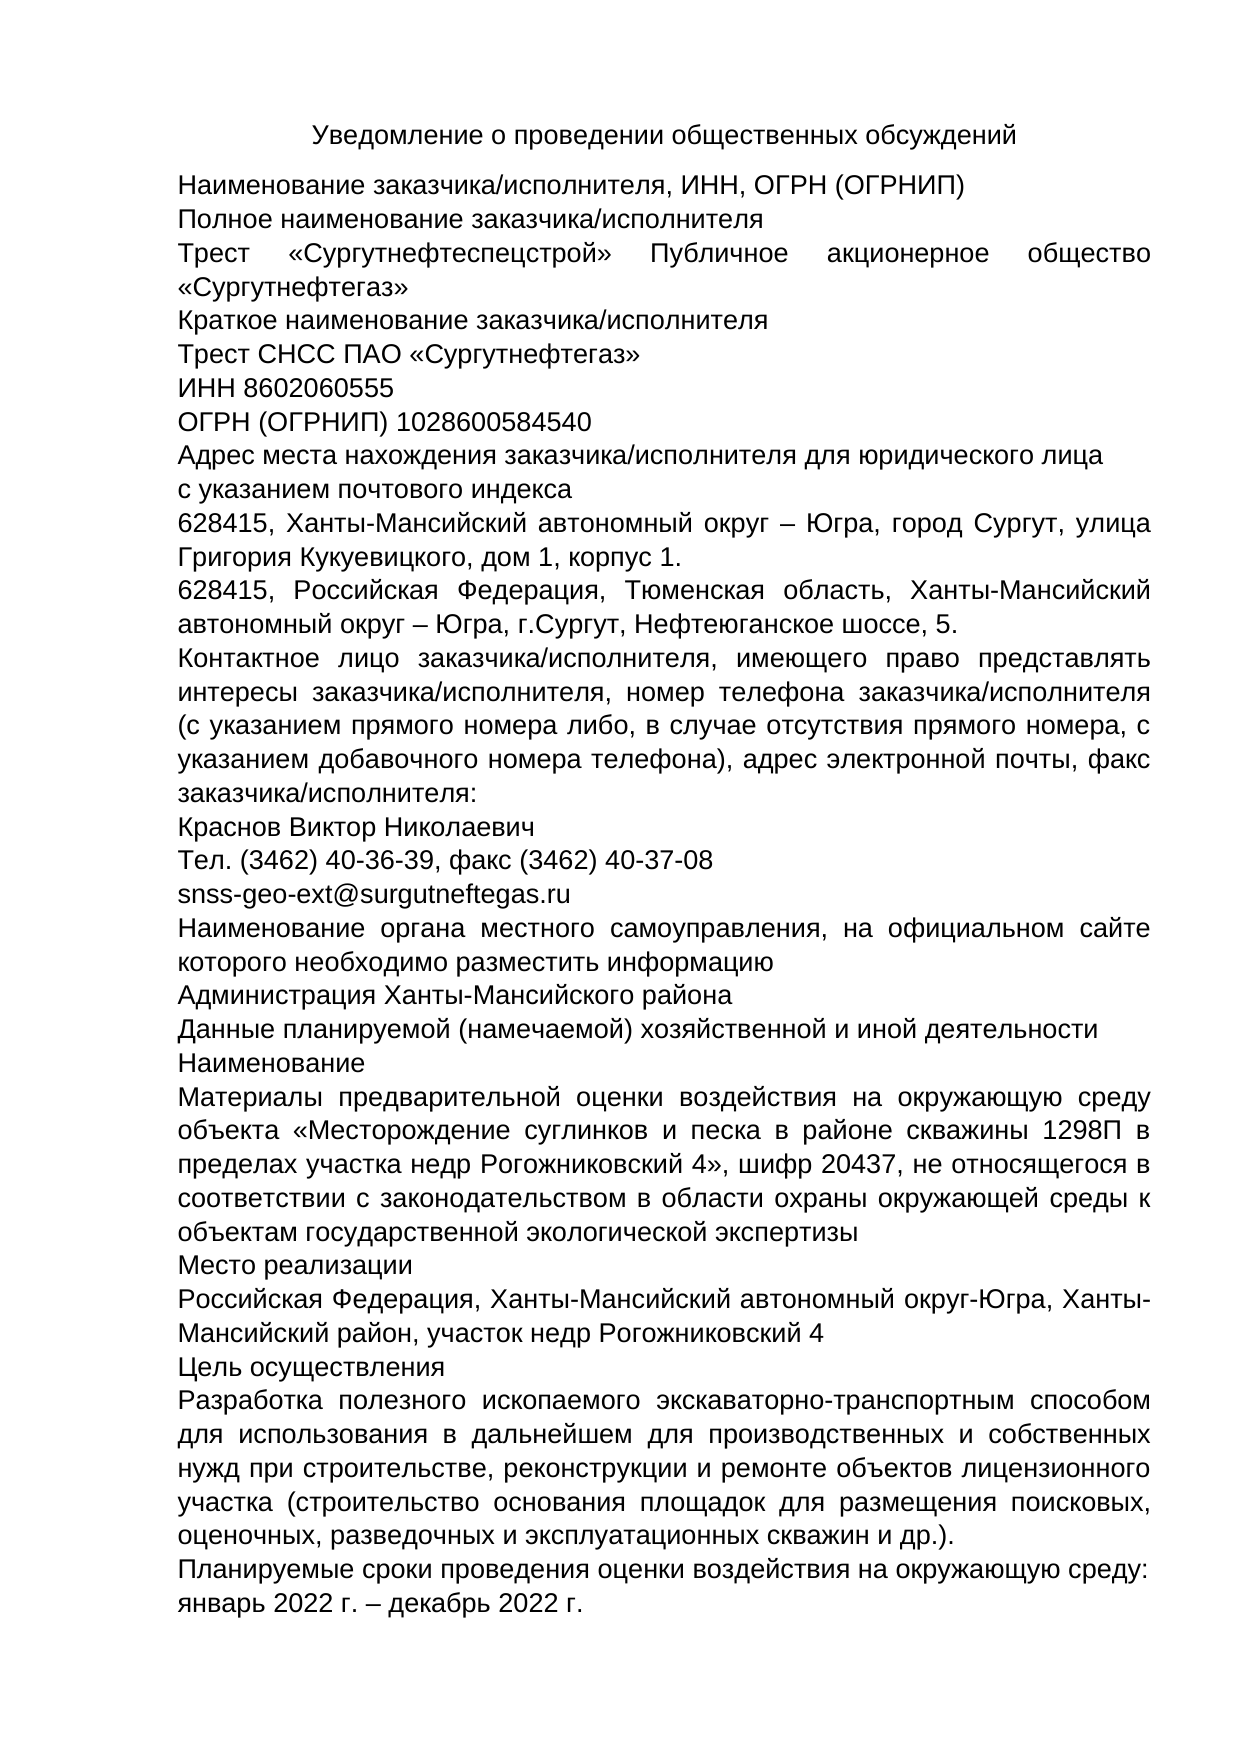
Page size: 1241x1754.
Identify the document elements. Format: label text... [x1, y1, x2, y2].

text Российская Федерация, Ханты-Мансийский автономный округ-Югра, Ханты-Мансийский район, участок недр Рогожниковский 4 [177, 1283, 1152, 1348]
text Тел. (3462) 40-36-39, факс (3462) 40-37-08 [177, 844, 1152, 876]
text Краткое наименование заказчика/исполнителя [177, 304, 1152, 336]
text Материалы предварительной оценки воздействия на окружающую среду объекта «Месторождение суглинков и песка в районе скважины 1298П в пределах участка недр Рогожниковский 4», шифр 20437, не относящегося в соответствии с законодательством в области охраны окружающей среды к объектам государственной экологической экспертизы [177, 1081, 1152, 1247]
text с указанием почтового индекса [177, 473, 1152, 504]
text Администрация Ханты-Мансийского района [177, 979, 1152, 1011]
text 628415, Российская Федерация, Тюменская область, Ханты-Мансийский автономный округ – Югра, г.Сургут, Нефтеюганское шоссе, 5. [177, 574, 1152, 639]
text Полное наименование заказчика/исполнителя [177, 203, 1152, 234]
text январь 2022 г. – декабрь 2022 г. [177, 1587, 1152, 1618]
text snss-geo-ext@surgutneftegas.ru [177, 878, 1152, 909]
text 628415, Ханты-Мансийский автономный округ – Югра, город Сургут, улица Григория Кукуевицкого, дом 1, корпус 1. [177, 507, 1152, 572]
text Наименование органа местного самоуправления, на официальном сайте которого необходимо разместить информацию [177, 912, 1152, 977]
text Контактное лицо заказчика/исполнителя, имеющего право представлять интересы заказчика/исполнителя, номер телефона заказчика/исполнителя (с указанием прямого номера либо, в случае отсутствия прямого номера, с указанием добавочного номера телефона), адрес электронной почты, факс заказчика/исполнителя: [177, 642, 1152, 808]
text Трест «Сургутнефтеспецстрой» Публичное акционерное общество «Сургутнефтегаз» [177, 237, 1152, 302]
text Наименование [177, 1047, 1152, 1078]
text Адрес места нахождения заказчика/исполнителя для юридического лица [177, 439, 1152, 471]
text Данные планируемой (намечаемой) хозяйственной и иной деятельности [177, 1013, 1152, 1044]
text ИНН 8602060555 [177, 372, 1152, 403]
text Место реализации [177, 1249, 1152, 1281]
text ОГРН (ОГРНИП) 1028600584540 [177, 406, 1152, 437]
text Краснов Виктор Николаевич [177, 811, 1152, 842]
text Планируемые сроки проведения оценки воздействия на окружающую среду: [177, 1553, 1152, 1584]
text Наименование заказчика/исполнителя, ИНН, ОГРН (ОГРНИП) [177, 169, 1152, 201]
text Трест CHCC ПАО «Сургутнефтегаз» [177, 338, 1152, 369]
text Разработка полезного ископаемого экскаваторно-транспортным способом для использования в дальнейшем для производственных и собственных нужд при строительстве, реконструкции и ремонте объектов лицензионного участка (строительство основания площадок для размещения поисковых, оценочных, разведочных и эксплуатационных скважин и др.). [177, 1384, 1152, 1551]
text Уведомление о проведении общественных обсуждений [177, 119, 1152, 150]
text Цель осуществления [177, 1351, 1152, 1382]
